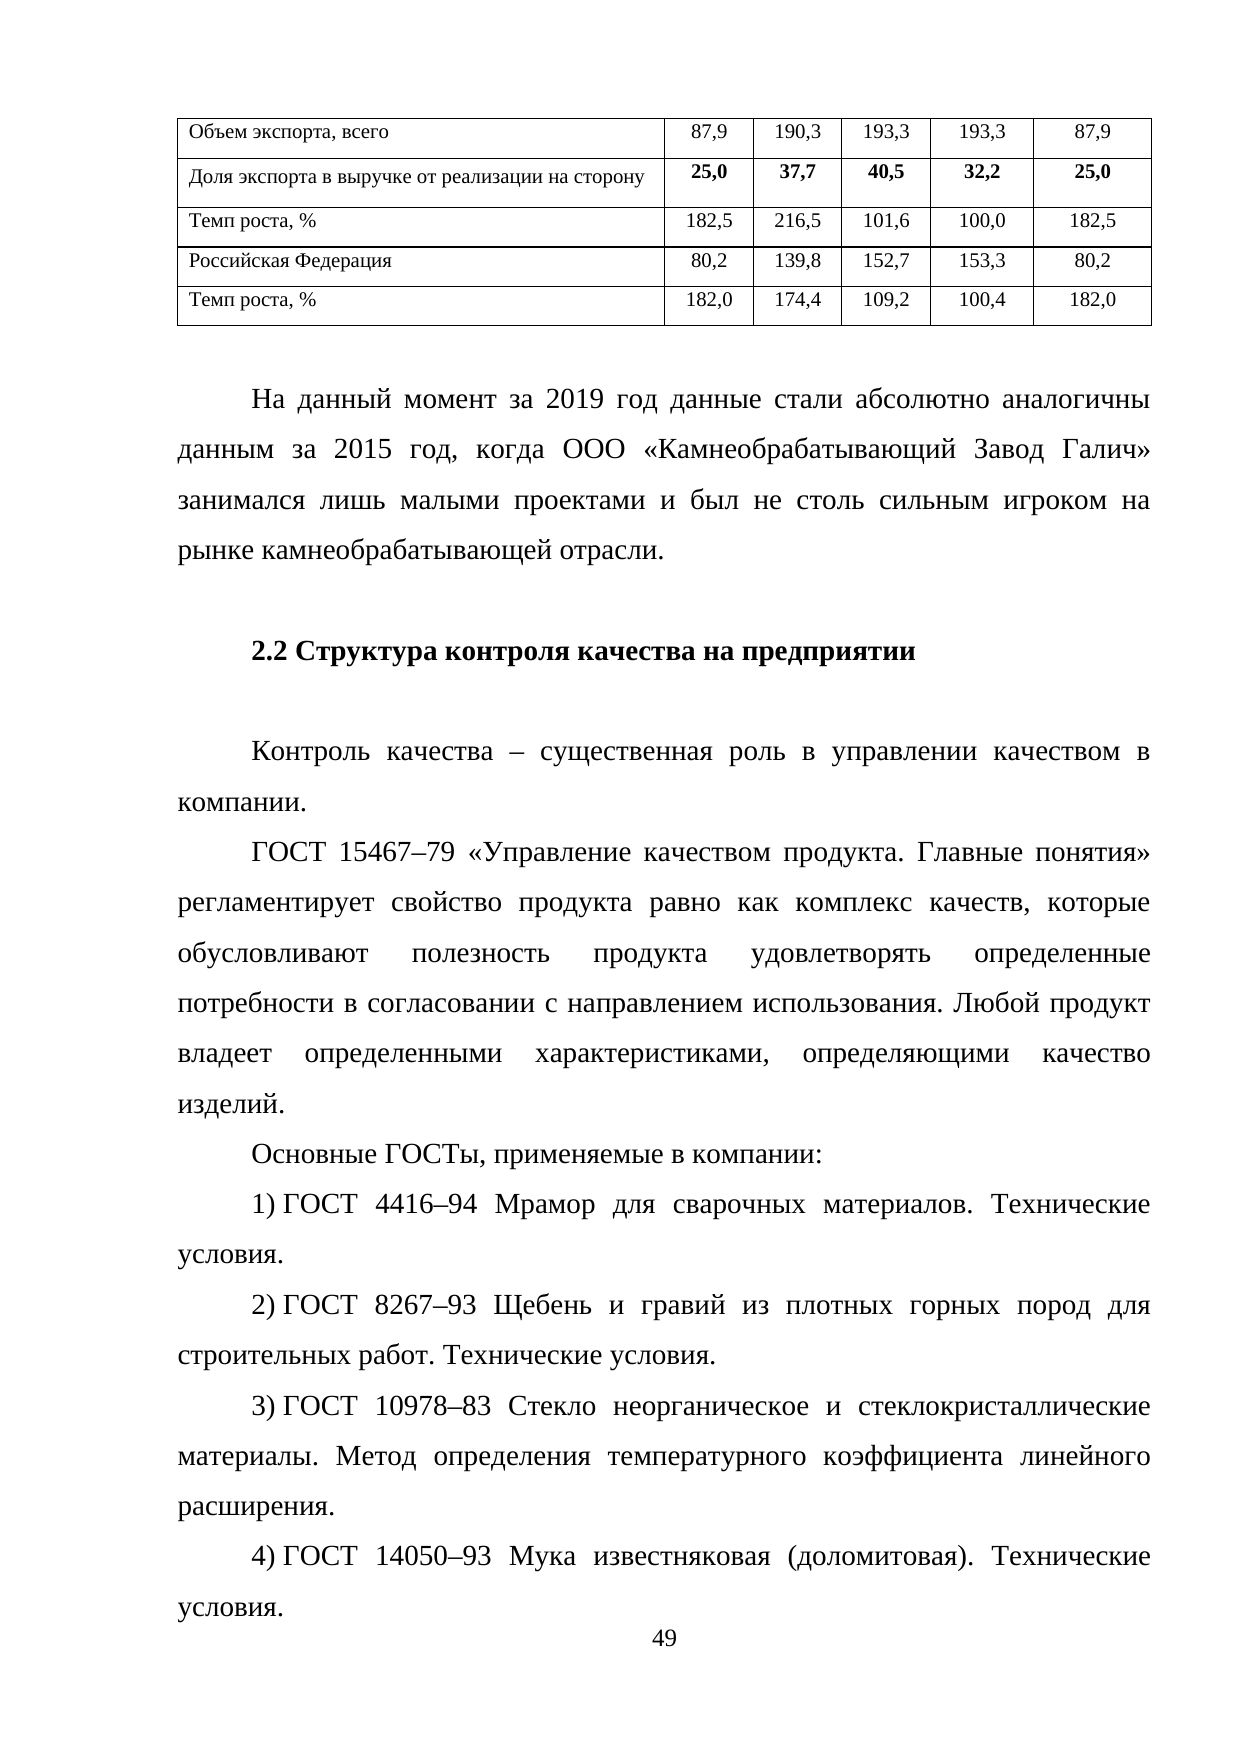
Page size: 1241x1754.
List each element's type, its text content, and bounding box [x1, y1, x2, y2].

table_cell 101,6 [842, 208, 930, 246]
table_cell 193,3 [931, 119, 1033, 157]
title На данный момент за 2019 год данные стали абсолютно аналогичны данным за 2015 год, когда ООО «Камнеобрабатывающий Завод Галич» занимался лишь малыми проектами и был не столь сильным игроком на рынке камнеобрабатывающей отрасли. [177, 381, 1152, 566]
list ГОСТ 4416–94 Мрамор для сварочных материалов. Технические условия. [177, 1186, 1152, 1270]
list ГОСТ 8267–93 Щебень и гравий из плотных горных пород для строительных работ. Технические условия. [177, 1287, 1152, 1371]
table_cell 174,4 [754, 287, 841, 325]
list ГОСТ 10978–83 Стекло неорганическое и стеклокристаллические материалы. Метод определения температурного коэффициента линейного расширения. [177, 1388, 1152, 1522]
table_cell Темп роста, % [178, 287, 664, 325]
table_cell 182,5 [665, 208, 753, 246]
table_cell Российская Федерация [178, 248, 664, 286]
list ГОСТ 14050–93 Мука известняковая (доломитовая). Технические условия. [177, 1538, 1152, 1622]
text Основные ГОСТы, применяемые в компании: [177, 1136, 1152, 1169]
table_cell 80,2 [1034, 248, 1151, 286]
table_cell 100,0 [931, 208, 1033, 246]
table_cell 100,4 [931, 287, 1033, 325]
table_cell 40,5 [842, 159, 930, 207]
table_cell 87,9 [665, 119, 753, 157]
table_cell 25,0 [665, 159, 753, 207]
table_cell Доля экспорта в выручке от реализации на сторону [178, 159, 664, 207]
table_cell Темп роста, % [178, 208, 664, 246]
table_cell 182,0 [1034, 287, 1151, 325]
table_cell 153,3 [931, 248, 1033, 286]
table_cell 216,5 [754, 208, 841, 246]
table_cell 182,5 [1034, 208, 1151, 246]
table_cell 109,2 [842, 287, 930, 325]
table_cell 80,2 [665, 248, 753, 286]
table_cell 37,7 [754, 159, 841, 207]
table_cell 139,8 [754, 248, 841, 286]
table_cell 87,9 [1034, 119, 1151, 157]
text ГОСТ 15467–79 «Управление качеством продукта. Главные понятия» регламентирует свойство продукта равно как комплекс качеств, которые обусловливают полезность продукта удовлетворять определенные потребности в согласовании с направлением использования. Любой продукт владеет определенными характеристиками, определяющими качество изделий. [177, 834, 1152, 1119]
table_cell Объем экспорта, всего [178, 119, 664, 157]
table_cell 32,2 [931, 159, 1033, 207]
table_cell 190,3 [754, 119, 841, 157]
table_cell 193,3 [842, 119, 930, 157]
table_cell 182,0 [665, 287, 753, 325]
table_cell 25,0 [1034, 159, 1151, 207]
text 2.2 Структура контроля качества на предприятии [177, 633, 1152, 666]
table_cell 152,7 [842, 248, 930, 286]
text Контроль качества – существенная роль в управлении качеством в компании. [177, 733, 1152, 817]
